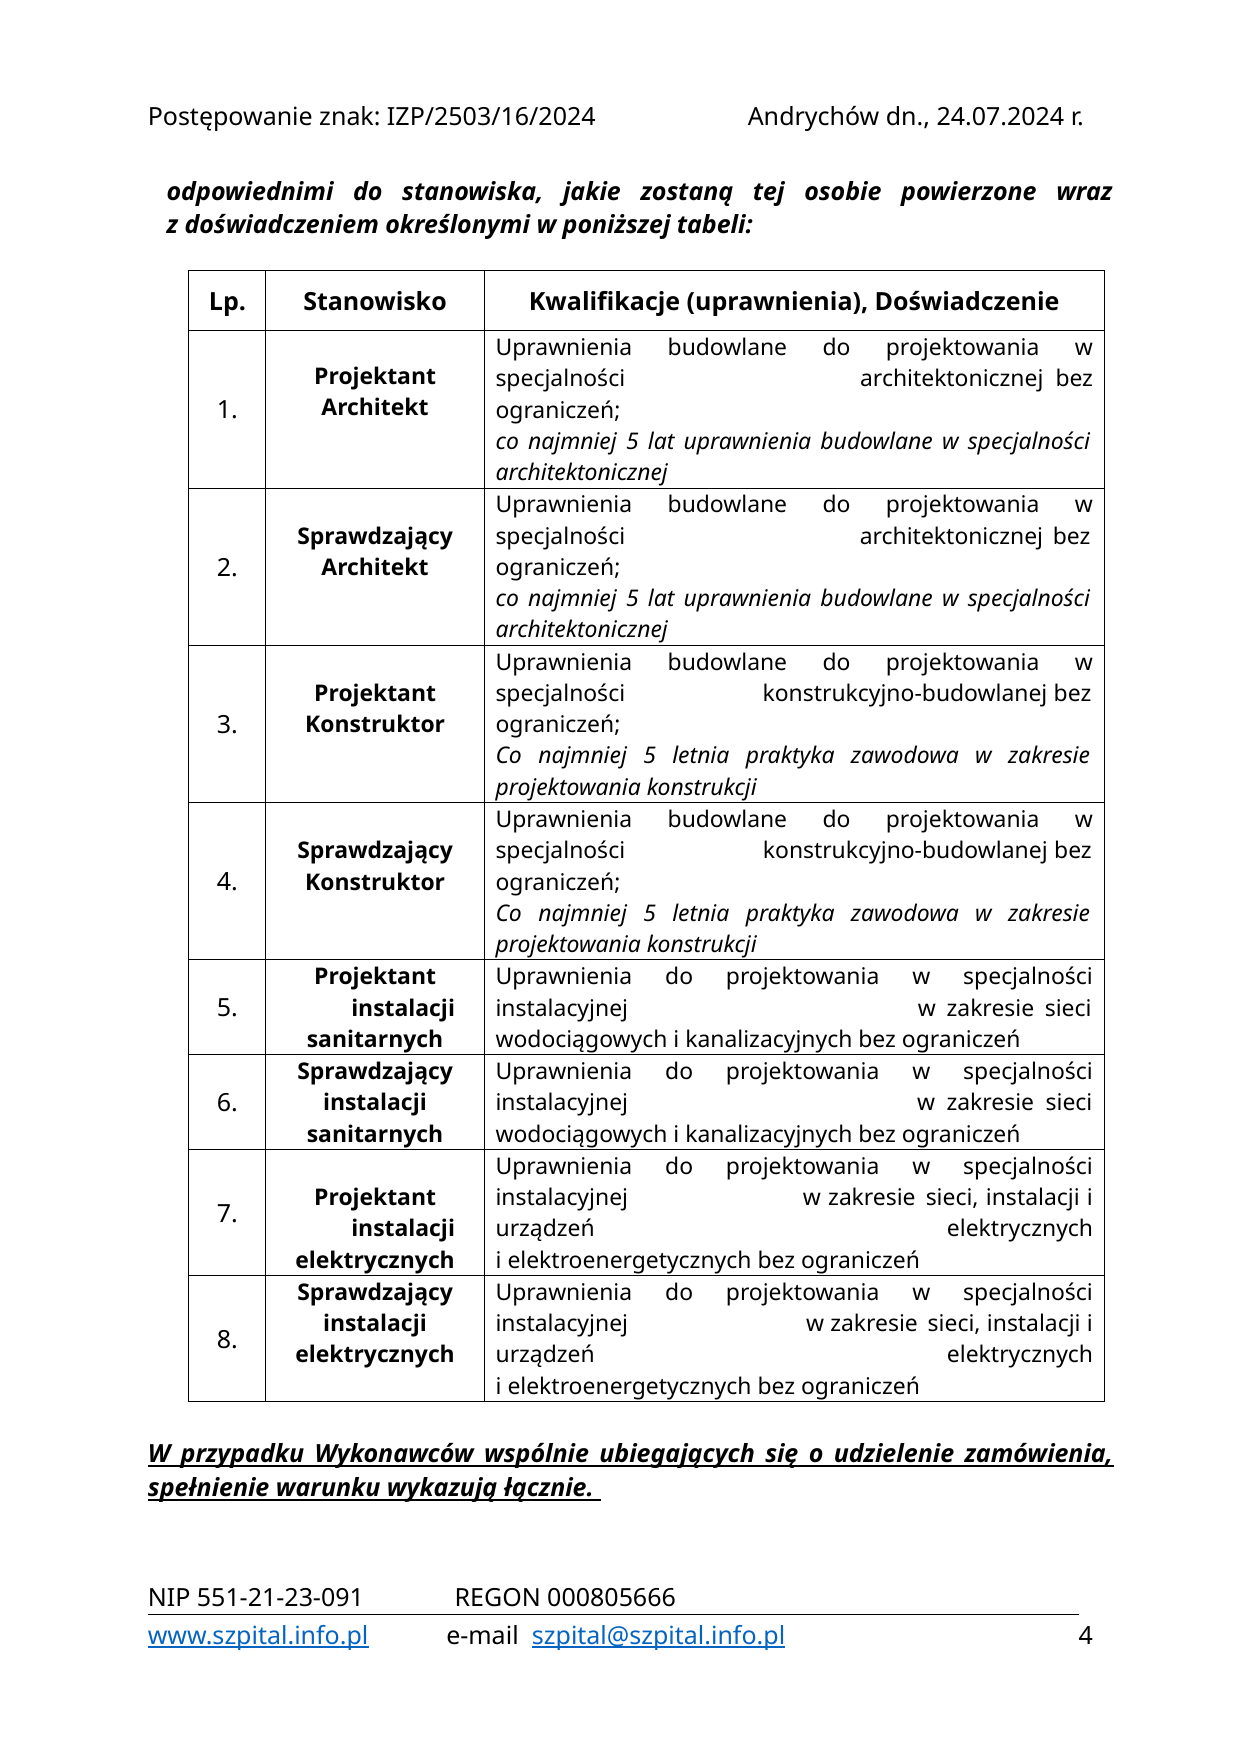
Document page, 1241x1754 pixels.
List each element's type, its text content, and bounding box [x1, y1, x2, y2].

table_cell Sprawdzający instalacji sanitarnych [266, 1055, 484, 1149]
table_header Lp. [189, 271, 265, 330]
table_cell Projektant Architekt [266, 331, 484, 487]
table_cell Projektant instalacji elektrycznych [266, 1150, 484, 1275]
table_cell Uprawnienia do projektowania w specjalności instalacyjnej w zakresie sieci wodociągowych i kanalizacyjnych bez ograniczeń [485, 1055, 1104, 1149]
table_cell 8. [189, 1276, 265, 1401]
table_cell Uprawnienia do projektowania w specjalności instalacyjnej w zakresie sieci, instalacji i urządzeń elektrycznych i elektroenergetycznych bez ograniczeń [485, 1276, 1104, 1401]
table_cell 4. [189, 803, 265, 959]
table_cell Uprawnienia budowlane do projektowania w specjalności architektonicznej bez ograniczeń; co najmniej 5 lat uprawnienia budowlane w specjalności architektonicznej [485, 489, 1104, 645]
table_cell Sprawdzający Architekt [266, 489, 484, 645]
table_cell 3. [189, 646, 265, 802]
table_cell Projektant instalacji sanitarnych [266, 960, 484, 1054]
table_cell Uprawnienia budowlane do projektowania w specjalności architektonicznej bez ograniczeń; co najmniej 5 lat uprawnienia budowlane w specjalności architektonicznej [485, 331, 1104, 487]
text W przypadku Wykonawców wspólnie ubiegających się o udzielenie zamówienia, spełnienie warunku wykazują łącznie. [148, 1436, 1116, 1504]
table_header Stanowisko [266, 271, 484, 330]
table_cell Uprawnienia budowlane do projektowania w specjalności konstrukcyjno-budowlanej bez ograniczeń; Co najmniej 5 letnia praktyka zawodowa w zakresie projektowania konstrukcji [485, 803, 1104, 959]
table_cell 5. [189, 960, 265, 1054]
table_cell Uprawnienia do projektowania w specjalności instalacyjnej w zakresie sieci, instalacji i urządzeń elektrycznych i elektroenergetycznych bez ograniczeń [485, 1150, 1104, 1275]
table_cell 6. [189, 1055, 265, 1149]
table_cell Uprawnienia do projektowania w specjalności instalacyjnej w zakresie sieci wodociągowych i kanalizacyjnych bez ograniczeń [485, 960, 1104, 1054]
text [166, 173, 1116, 241]
table_cell Sprawdzający instalacji elektrycznych [266, 1276, 484, 1401]
table_cell Sprawdzający Konstruktor [266, 803, 484, 959]
table_cell Projektant Konstruktor [266, 646, 484, 802]
table_cell 7. [189, 1150, 265, 1275]
table_header Kwalifikacje (uprawnienia), Doświadczenie [485, 271, 1104, 330]
table_cell 2. [189, 489, 265, 645]
table_cell 1. [189, 331, 265, 487]
table_cell Uprawnienia budowlane do projektowania w specjalności konstrukcyjno-budowlanej bez ograniczeń; Co najmniej 5 letnia praktyka zawodowa w zakresie projektowania konstrukcji [485, 646, 1104, 802]
